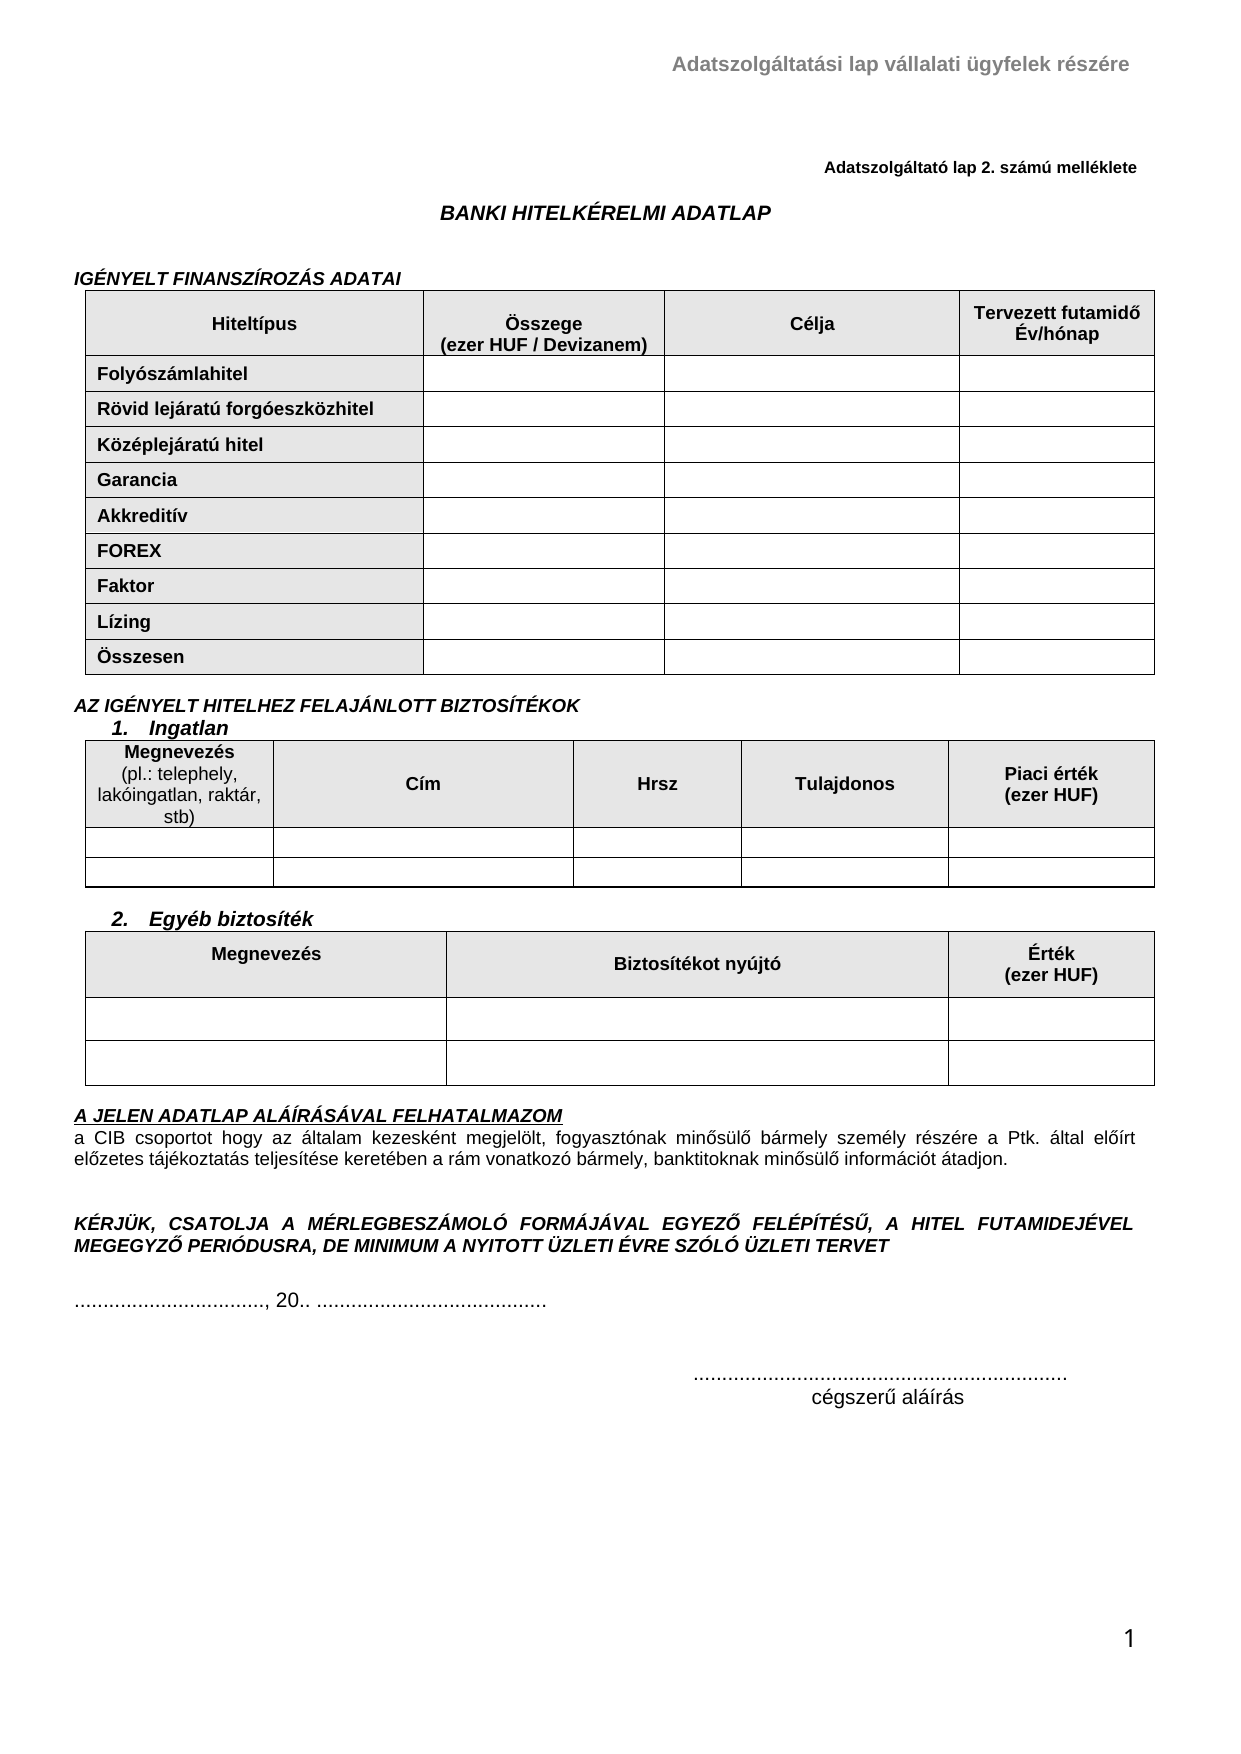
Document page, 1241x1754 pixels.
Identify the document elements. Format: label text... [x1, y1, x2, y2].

table_cell [665, 392, 959, 426]
text ................................., 20.. ........................................ [74, 1288, 1137, 1312]
text ................................................................. [590, 1361, 1137, 1384]
table_cell [424, 604, 664, 639]
text AZ IGÉNYELT HITELHEZ FELAJÁNLOTT BIZTOSÍTÉKOK [74, 694, 1137, 716]
text A jelen adatlap aláírásával felhatalmazom [74, 1105, 1137, 1127]
table_cell [949, 1041, 1154, 1085]
table_cell [86, 1041, 446, 1085]
table_header Összege (ezer HUF / Devizanem) [424, 291, 664, 355]
table_header Célja [665, 291, 959, 355]
text cégszerű aláírás [74, 1384, 1137, 1408]
table_cell Akkreditív [86, 498, 423, 532]
text kérjük, csatolja a mérlegbeszámoló formájával egyező felépítésŰ, A HITEL FUTAMIDEJÉVEL MEGEGYZŐ PERIÓDUSRA, DE MINIMUM A NYITOTT ÜZLETI ÉVRE SZÓLÓ üzleti tervET [74, 1213, 1137, 1256]
table_cell [424, 356, 664, 391]
table_cell [424, 498, 664, 532]
table_cell [574, 858, 741, 886]
table_cell [960, 463, 1154, 497]
table_cell Garancia [86, 463, 423, 497]
table_cell [447, 998, 948, 1040]
table_cell [86, 828, 273, 857]
table_cell [424, 534, 664, 568]
table_header Cím [274, 741, 573, 827]
text IGÉNYELT FINANSZÍROZÁS ADATAI [74, 268, 1137, 290]
table_cell [447, 1041, 948, 1085]
table_cell [960, 392, 1154, 426]
table_cell Rövid lejáratú forgóeszközhitel [86, 392, 423, 426]
table_cell [665, 640, 959, 674]
text Adatszolgáltató lap 2. számú melléklete [74, 158, 1137, 177]
table_cell [960, 534, 1154, 568]
text a CIB csoportot hogy az általam kezesként megjelölt, fogyasztónak minősülő bármely személy részére a Ptk. által előírt előzetes tájékoztatás teljesítése keretében a rám vonatkozó bármely, banktitoknak minősülő információt átadjon. [74, 1127, 1137, 1170]
table_header Tulajdonos [742, 741, 948, 827]
table_cell [424, 392, 664, 426]
table_cell [960, 427, 1154, 462]
table_cell [960, 569, 1154, 603]
table_cell [949, 828, 1154, 857]
table_header Tervezett futamidő Év/hónap [960, 291, 1154, 355]
table_cell [949, 858, 1154, 886]
table_cell FOREX [86, 534, 423, 568]
table_cell [742, 858, 948, 886]
table_cell Összesen [86, 640, 423, 674]
table_cell [665, 498, 959, 532]
table_cell [949, 998, 1154, 1040]
table_header Biztosítékot nyújtó [447, 932, 948, 997]
table_cell [424, 569, 664, 603]
table_header Hiteltípus [86, 291, 423, 355]
list Ingatlan [111, 716, 1137, 740]
table_cell [665, 604, 959, 639]
table_cell [274, 828, 573, 857]
table_cell [960, 356, 1154, 391]
list Egyéb biztosíték [111, 907, 1137, 931]
table_cell [86, 998, 446, 1040]
table_cell [960, 640, 1154, 674]
text BANKI HITELKÉRELMI ADATLAP [74, 201, 1137, 225]
table_cell [960, 498, 1154, 532]
table_header Hrsz [574, 741, 741, 827]
table_cell [665, 569, 959, 603]
table_cell [424, 427, 664, 462]
table_header Érték (ezer HUF) [949, 932, 1154, 997]
table_cell [424, 640, 664, 674]
table_cell [665, 356, 959, 391]
table_cell Faktor [86, 569, 423, 603]
table_header Megnevezés [86, 932, 446, 997]
table_cell [665, 427, 959, 462]
table_header Megnevezés (pl.: telephely, lakóingatlan, raktár, stb) [86, 741, 273, 827]
table_cell [274, 858, 573, 886]
table_cell [665, 463, 959, 497]
table_cell [424, 463, 664, 497]
table_cell Középlejáratú hitel [86, 427, 423, 462]
table_cell [960, 604, 1154, 639]
table_cell [742, 828, 948, 857]
table_cell [665, 534, 959, 568]
table_cell Lízing [86, 604, 423, 639]
table_header Piaci érték (ezer HUF) [949, 741, 1154, 827]
table_cell Folyószámlahitel [86, 356, 423, 391]
table_cell [86, 858, 273, 886]
table_cell [574, 828, 741, 857]
